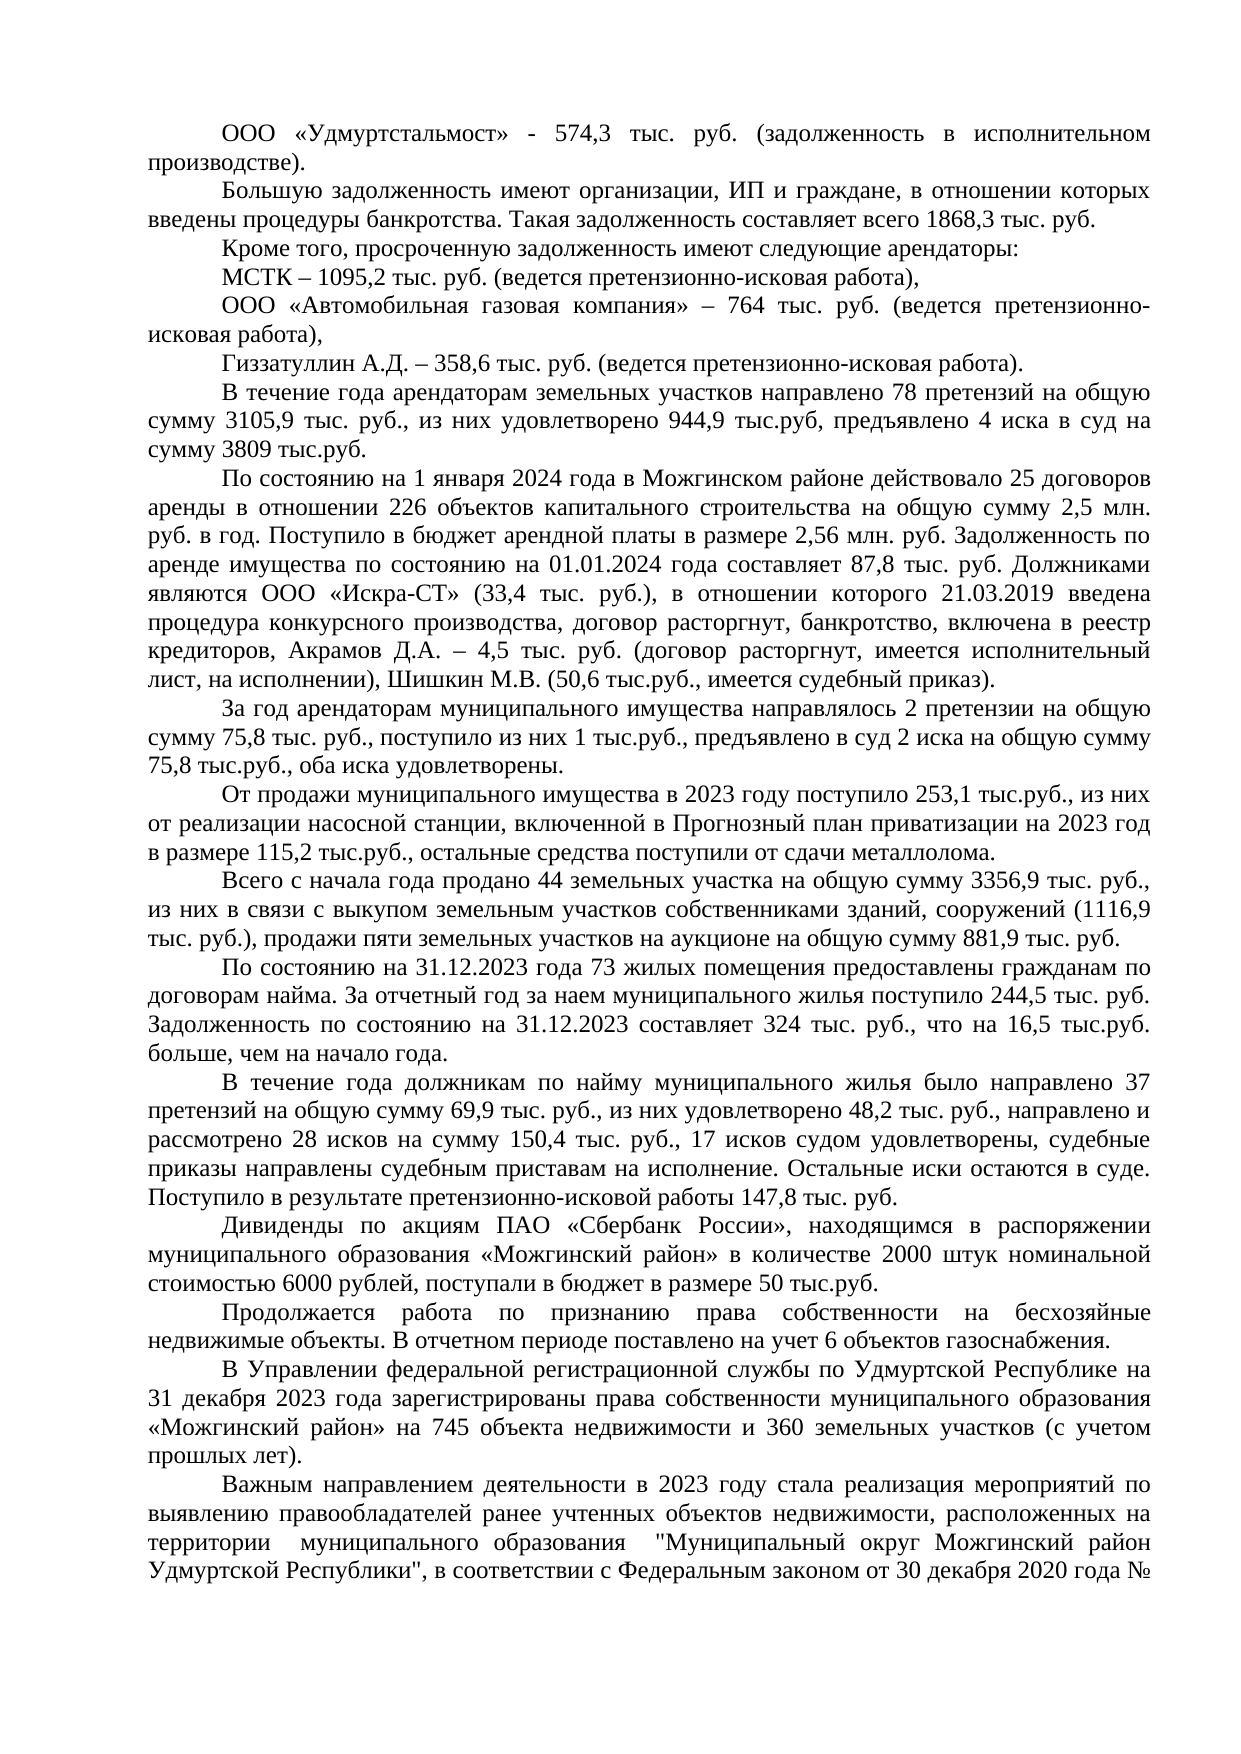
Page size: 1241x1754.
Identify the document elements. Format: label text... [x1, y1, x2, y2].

text Продолжается работа по признанию права собственности на бесхозяйные недвижимые объекты. В отчетном периоде поставлено на учет 6 объектов газоснабжения. [148, 1297, 1152, 1354]
text Дивиденды по акциям ПАО «Сбербанк России», находящимся в распоряжении муниципального образования «Можгинский район» в количестве 2000 штук номинальной стоимостью 6000 рублей, поступали в бюджет в размере 50 тыс.руб. [148, 1211, 1152, 1297]
text ООО «Автомобильная газовая компания» – 764 тыс. руб. (ведется претензионно-исковая работа), [148, 291, 1152, 348]
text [148, 1469, 1152, 1584]
text От продажи муниципального имущества в 2023 году поступило 253,1 тыс.руб., из них от реализации насосной станции, включенной в Прогнозный план приватизации на 2023 год в размере 115,2 тыс.руб., остальные средства поступили от сдачи металлолома. [148, 779, 1152, 866]
text За год арендаторам муниципального имущества направлялось 2 претензии на общую сумму 75,8 тыс. руб., поступило из них 1 тыс.руб., предъявлено в суд 2 иска на общую сумму 75,8 тыс.руб., оба иска удовлетворены. [148, 693, 1152, 779]
text Всего с начала года продано 44 земельных участка на общую сумму 3356,9 тыс. руб., из них в связи с выкупом земельным участков собственниками зданий, сооружений (1116,9 тыс. руб.), продажи пяти земельных участков на аукционе на общую сумму 881,9 тыс. руб. [148, 866, 1152, 952]
text В течение года арендаторам земельных участков направлено 78 претензий на общую сумму 3105,9 тыс. руб., из них удовлетворено 944,9 тыс.руб, предъявлено 4 иска в суд на сумму 3809 тыс.руб. [148, 377, 1152, 463]
text В течение года должникам по найму муниципального жилья было направлено 37 претензий на общую сумму 69,9 тыс. руб., из них удовлетворено 48,2 тыс. руб., направлено и рассмотрено 28 исков на сумму 150,4 тыс. руб., 17 исков судом удовлетворены, судебные приказы направлены судебным приставам на исполнение. Остальные иски остаются в суде. Поступило в результате претензионно-исковой работы 147,8 тыс. руб. [148, 1067, 1152, 1211]
text В Управлении федеральной регистрационной службы по Удмуртской Республике на 31 декабря 2023 года зарегистрированы права собственности муниципального образования «Можгинский район» на 745 объекта недвижимости и 360 земельных участков (с учетом прошлых лет). [148, 1354, 1152, 1469]
text ООО «Удмуртстальмост» - 574,3 тыс. руб. (задолженность в исполнительном производстве). [148, 118, 1152, 176]
text Кроме того, просроченную задолженность имеют следующие арендаторы: [148, 233, 1152, 262]
text Большую задолженность имеют организации, ИП и граждане, в отношении которых введены процедуры банкротства. Такая задолженность составляет всего 1868,3 тыс. руб. [148, 176, 1152, 233]
text МСТК – 1095,2 тыс. руб. (ведется претензионно-исковая работа), [148, 262, 1152, 291]
text По состоянию на 1 января 2024 года в Можгинском районе действовало 25 договоров аренды в отношении 226 объектов капитального строительства на общую сумму 2,5 млн. руб. в год. Поступило в бюджет арендной платы в размере 2,56 млн. руб. Задолженность по аренде имущества по состоянию на 01.01.2024 года составляет 87,8 тыс. руб. Должниками являются ООО «Искра-СТ» (33,4 тыс. руб.), в отношении которого 21.03.2019 введена процедура конкурсного производства, договор расторгнут, банкротство, включена в реестр кредиторов, Акрамов Д.А. – 4,5 тыс. руб. (договор расторгнут, имеется исполнительный лист, на исполнении), Шишкин М.В. (50,6 тыс.руб., имеется судебный приказ). [148, 463, 1152, 693]
text По состоянию на 31.12.2023 года 73 жилых помещения предоставлены гражданам по договорам найма. За отчетный год за наем муниципального жилья поступило 244,5 тыс. руб. Задолженность по состоянию на 31.12.2023 составляет 324 тыс. руб., что на 16,5 тыс.руб. больше, чем на начало года. [148, 952, 1152, 1067]
text Гиззатуллин А.Д. – 358,6 тыс. руб. (ведется претензионно-исковая работа). [148, 348, 1152, 377]
